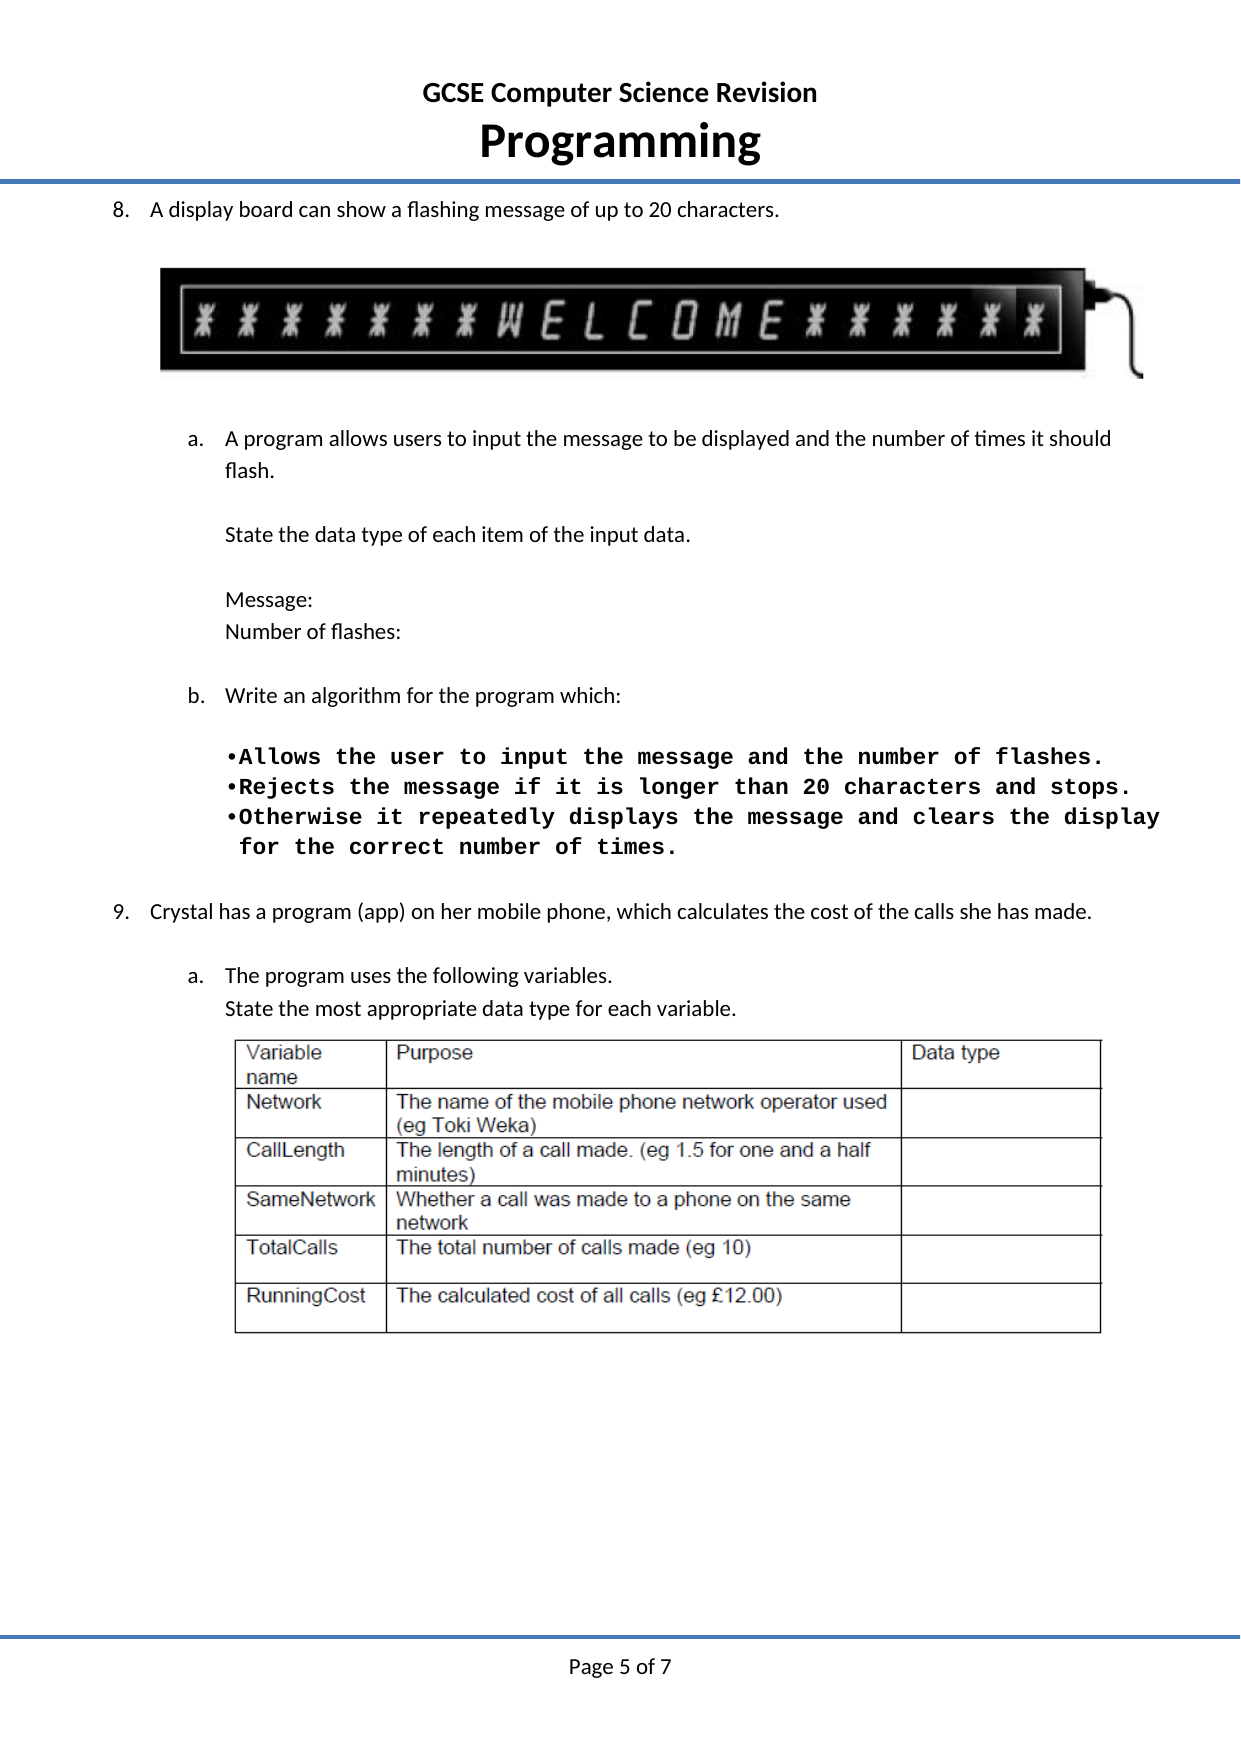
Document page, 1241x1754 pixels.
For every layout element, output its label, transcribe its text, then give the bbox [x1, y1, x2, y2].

list Write an algorithm for the program which: •Allows the user to input the message and the number of flashes. •Rejects the message if it is longer than 20 characters and stops. •Otherwise it repeatedly displays the message and clears the display for the correct number of times. [187, 682, 1165, 893]
picture [150, 259, 1155, 388]
picture [225, 1026, 1115, 1342]
list A program allows users to input the message to be displayed and the number of times it should flash. State the data type of each item of the input data. Message: Number of flashes: [187, 424, 1165, 677]
list Crystal has a program (app) on her mobile phone, which calculates the cost of the calls she has made. [112, 897, 1165, 957]
